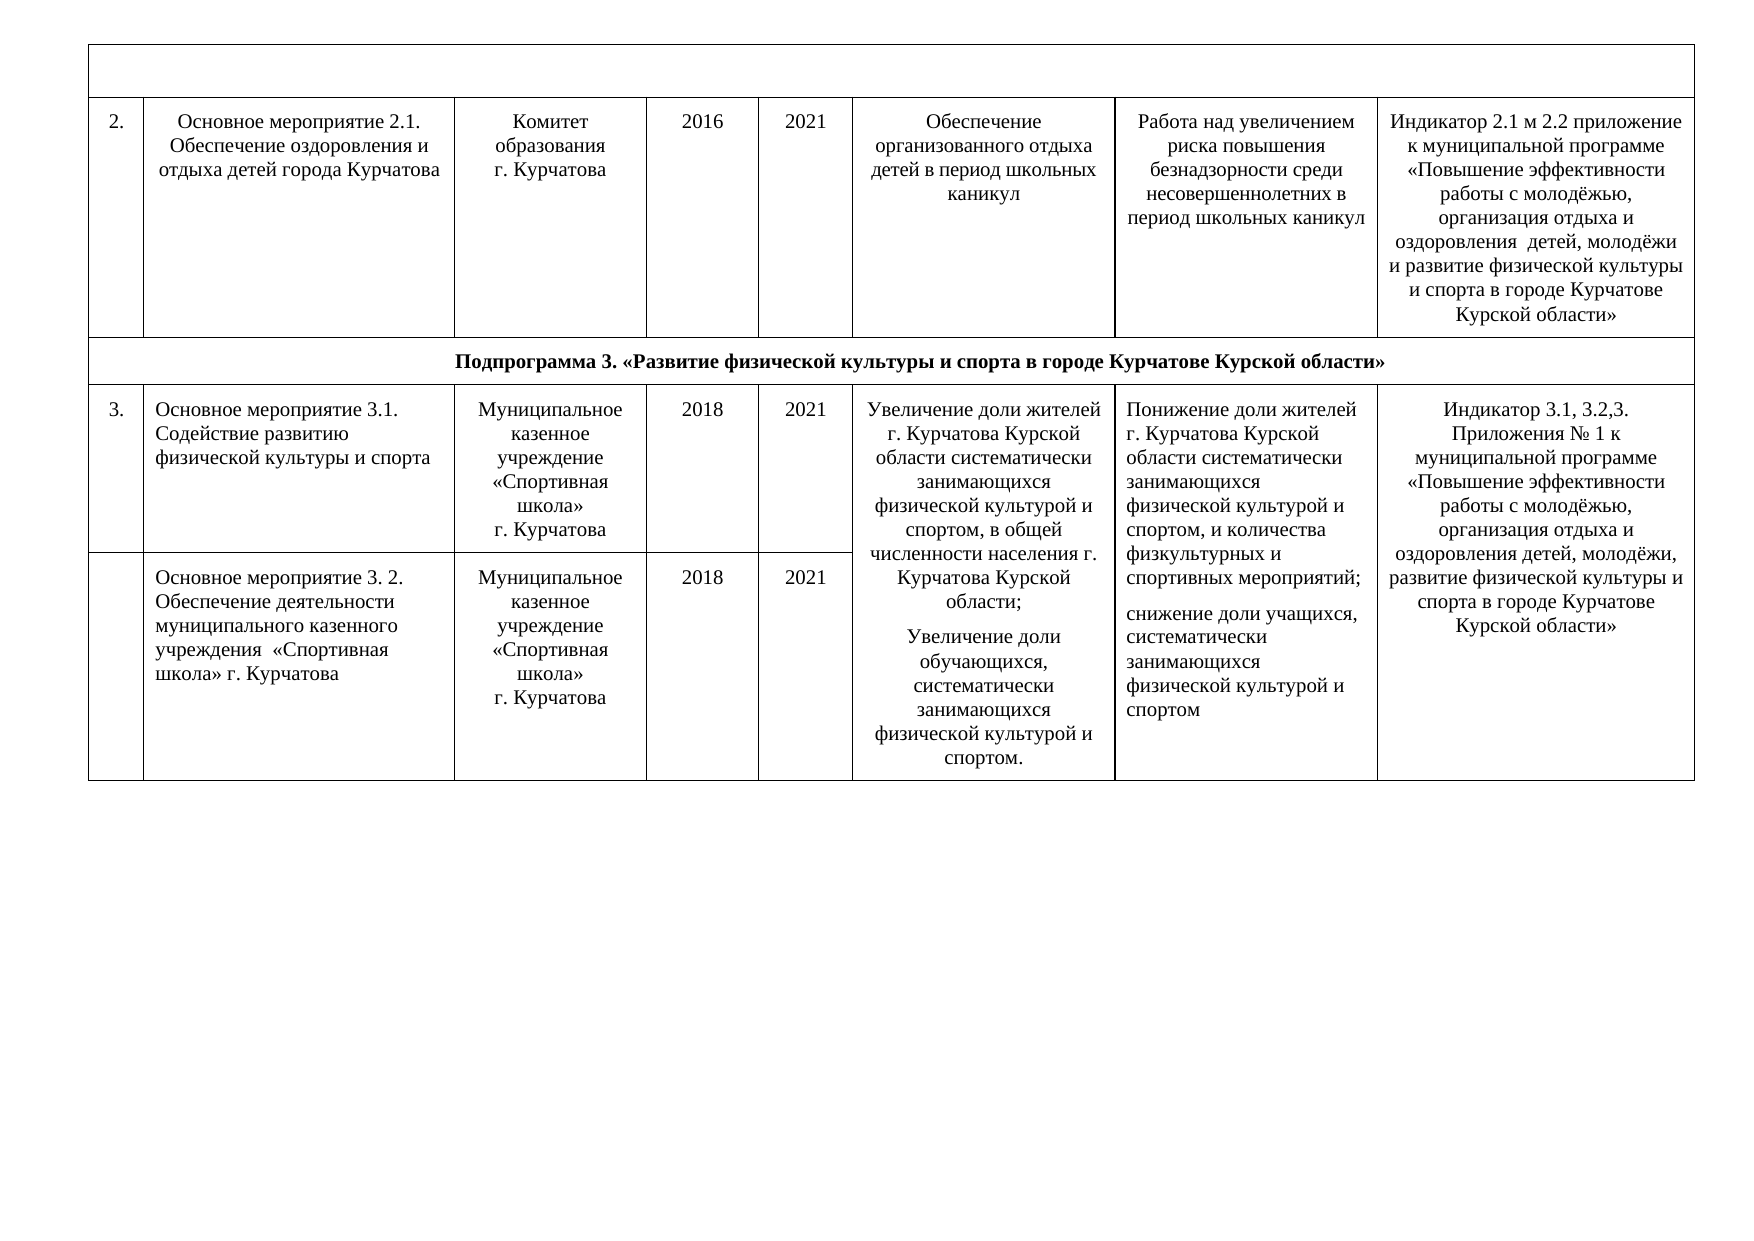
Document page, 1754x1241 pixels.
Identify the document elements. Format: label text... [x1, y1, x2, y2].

table_cell 2016 [647, 98, 758, 337]
table_cell 2021 [759, 553, 852, 780]
table_cell 2021 [759, 385, 852, 552]
table_cell 2018 [647, 553, 758, 780]
table_cell [89, 553, 143, 780]
table_cell Комитет образования г. Курчатова [455, 98, 646, 337]
table_cell 2018 [647, 385, 758, 552]
table_cell 3. [89, 385, 143, 552]
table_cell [89, 45, 1694, 97]
table_cell Работа над увеличением риска повышения безнадзорности среди несовершеннолетних в период школьных каникул [1116, 98, 1377, 337]
table_cell Муниципальное казенное учреждение «Спортивная школа» г. Курчатова [455, 553, 646, 780]
table_cell Основное мероприятие 3. 2. Обеспечение деятельности муниципального казенного учреждения «Спортивная школа» г. Курчатова [144, 553, 454, 780]
table_cell Увеличение доли жителей г. Курчатова Курской области систематически занимающихся физической культурой и спортом, в общей численности населения г. Курчатова Курской области; Увеличение доли обучающихся, систематически занимающихся физической культурой и спортом. [853, 385, 1114, 780]
table_cell 2. [89, 98, 143, 337]
table_cell Муниципальное казенное учреждение «Спортивная школа» г. Курчатова [455, 385, 646, 552]
table_cell Подпрограмма 3. «Развитие физической культуры и спорта в городе Курчатове Курской области» [89, 338, 1694, 384]
table_cell Индикатор 3.1, 3.2,3. Приложения № 1 к муниципальной программе «Повышение эффективности работы с молодёжью, организация отдыха и оздоровления детей, молодёжи, развитие физической культуры и спорта в городе Курчатове Курской области» [1378, 385, 1694, 780]
table_cell Обеспечение организованного отдыха детей в период школьных каникул [853, 98, 1114, 337]
table_cell Индикатор 2.1 м 2.2 приложение к муниципальной программе «Повышение эффективности работы с молодёжью, организация отдыха и оздоровления детей, молодёжи и развитие физической культуры и спорта в городе Курчатове Курской области» [1378, 98, 1694, 337]
table_cell 2021 [759, 98, 852, 337]
table_cell Основное мероприятие 2.1. Обеспечение оздоровления и отдыха детей города Курчатова [144, 98, 454, 337]
table_cell Понижение доли жителей г. Курчатова Курской области систематически занимающихся физической культурой и спортом, и количества физкультурных и спортивных мероприятий; снижение доли учащихся, систематически занимающихся физической культурой и спортом [1116, 385, 1377, 780]
table_cell Основное мероприятие 3.1. Содействие развитию физической культуры и спорта [144, 385, 454, 552]
